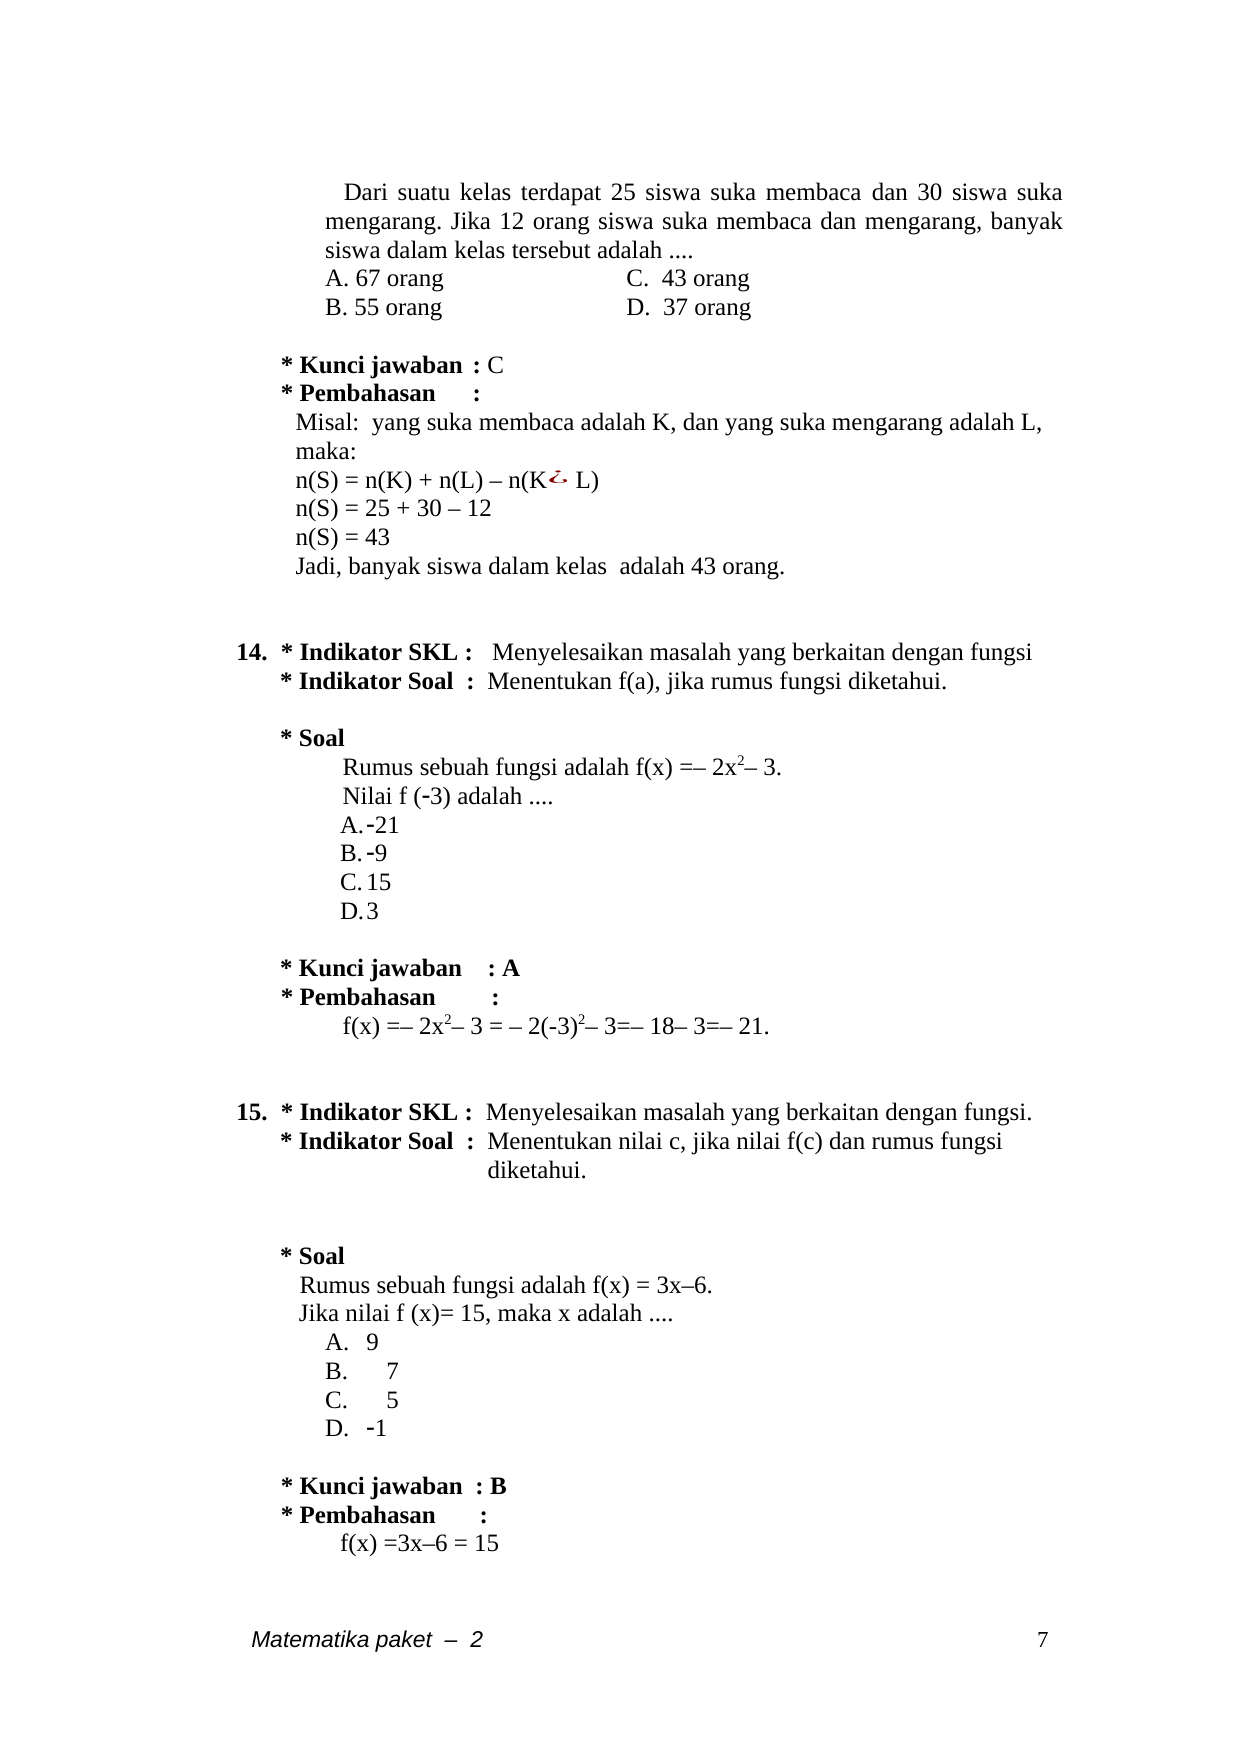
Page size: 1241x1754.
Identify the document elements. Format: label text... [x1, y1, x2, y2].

text Nilai f (3) adalah .... [274, 781, 1063, 810]
text Jika nilai f (x)= 15, maka x adalah .... [243, 1298, 1063, 1327]
list 7 [325, 1356, 1063, 1385]
list 9 [340, 838, 1063, 867]
text * Pembahasan : [281, 982, 1063, 1011]
text n(S) = 43 [295, 522, 1063, 551]
text * Indikator Soal : Menentukan nilai c, jika nilai f(c) dan rumus fungsi diketahui. [236, 1126, 1063, 1183]
text * Indikator Soal : Menentukan f(a), jika rumus fungsi diketahui. [236, 666, 1063, 695]
text * Pembahasan : [281, 378, 1063, 407]
list * Indikator SKL : Menyelesaikan masalah yang berkaitan dengan fungsi [236, 637, 1063, 666]
text * Soal [236, 1241, 1063, 1270]
list 1 [325, 1413, 1063, 1442]
text f(x) =– 2x2– 3 = – 2(-3)2– 3=– 18– 3=– 21. [311, 1011, 1063, 1040]
list * Indikator SKL : Menyelesaikan masalah yang berkaitan dengan fungsi. [236, 1097, 1063, 1126]
text * Soal [236, 723, 1063, 752]
text Rumus sebuah fungsi adalah f(x) =– 2x2– 3. [311, 752, 1063, 781]
text B. 55 orang D. 37 orang [325, 292, 1063, 321]
list 15 [340, 867, 1063, 896]
text Jadi, banyak siswa dalam kelas adalah 43 orang. [295, 551, 1063, 580]
text * Kunci jawaban : A [236, 953, 1063, 982]
text n(S) = 25 + 30 – 12 [295, 493, 1063, 522]
list 3 [340, 896, 1063, 925]
list 5 [325, 1385, 1063, 1413]
list 9 [325, 1327, 1063, 1356]
text f(x) =3x–6 = 15 [340, 1528, 1063, 1557]
text * Pembahasan : [281, 1500, 1063, 1528]
text Misal: yang suka membaca adalah K, dan yang suka mengarang adalah L, maka: [295, 407, 1063, 465]
text * Kunci jawaban : B [281, 1471, 1063, 1500]
text Dari suatu kelas terdapat 25 siswa suka membaca dan 30 siswa suka mengarang. Jika 12 orang siswa suka membaca dan mengarang, banyak siswa dalam kelas tersebut adalah .... [295, 177, 1063, 263]
list 21 [340, 810, 1063, 838]
text * Kunci jawaban : C [281, 350, 1063, 378]
text n(S) = n(K) + n(L) – n(KL) [295, 465, 1063, 493]
text A. 67 orang C. 43 orang [325, 263, 1063, 292]
text Rumus sebuah fungsi adalah f(x) = 3x–6. [281, 1270, 1063, 1298]
